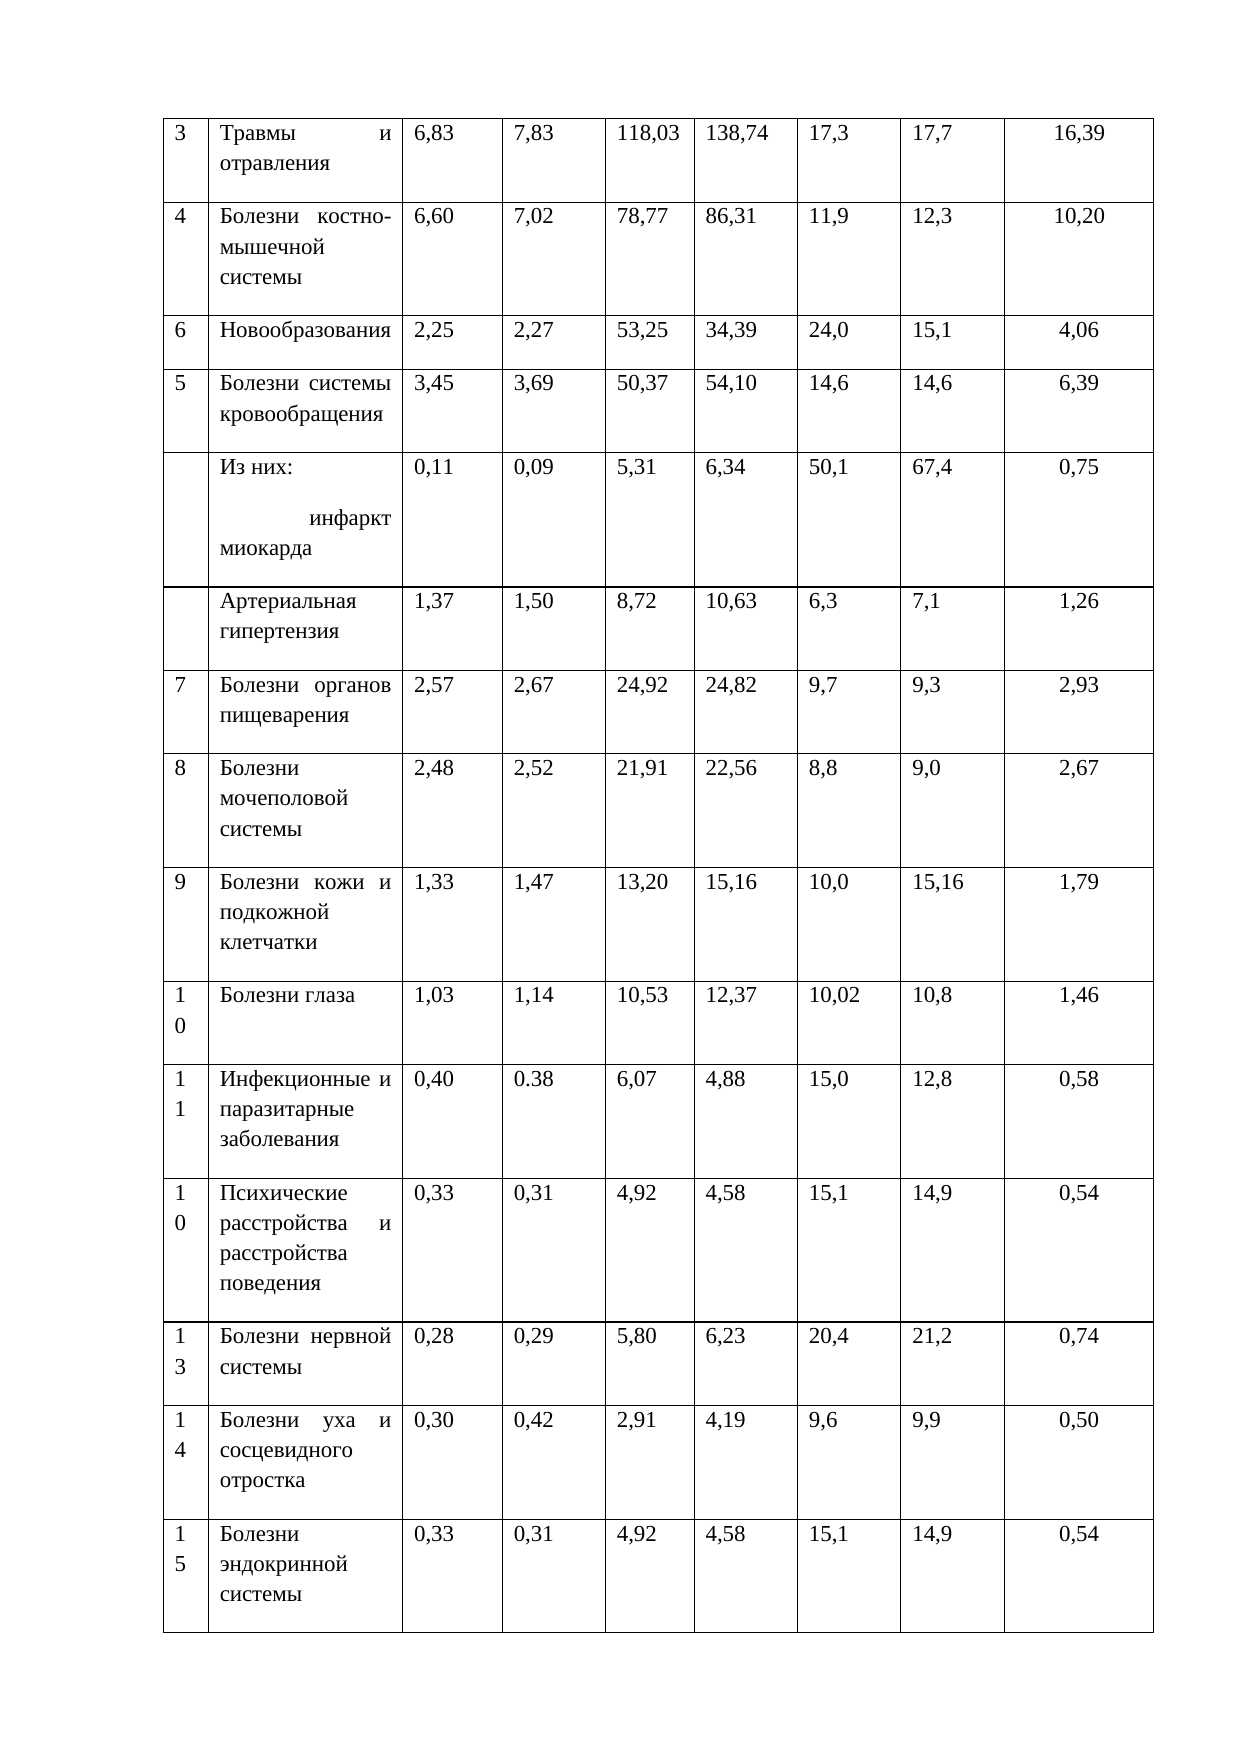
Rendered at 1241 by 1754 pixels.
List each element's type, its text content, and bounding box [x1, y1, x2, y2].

table_cell 0,28 [403, 1323, 502, 1405]
table_cell 9,3 [901, 671, 1004, 753]
table_cell 14,9 [901, 1179, 1004, 1321]
table_cell Болезни костно-мышечной системы [209, 203, 402, 315]
table_cell Болезни системы кровообращения [209, 370, 402, 452]
table_cell 2,52 [503, 754, 605, 867]
table_cell 2,67 [503, 671, 605, 753]
table_cell 0,40 [403, 1065, 502, 1178]
table_cell 0,54 [1005, 1179, 1153, 1321]
table_cell 10,53 [606, 982, 694, 1064]
table_cell 8,72 [606, 588, 694, 670]
table_cell 4,58 [695, 1179, 797, 1321]
table_cell 15,16 [901, 868, 1004, 981]
table_cell 7 [164, 671, 208, 753]
table_cell 50,37 [606, 370, 694, 452]
table_cell 4,92 [606, 1520, 694, 1632]
table_cell 12,3 [901, 203, 1004, 315]
table_cell 6,60 [403, 203, 502, 315]
table_cell 6 [164, 316, 208, 368]
table_cell 4,19 [695, 1406, 797, 1518]
table_cell 13,20 [606, 868, 694, 981]
table_cell Болезни нервной системы [209, 1323, 402, 1405]
table_cell 67,4 [901, 453, 1004, 586]
table_cell 16,39 [1005, 119, 1153, 202]
table_cell 86,31 [695, 203, 797, 315]
table_cell Инфекционные и паразитарные заболевания [209, 1065, 402, 1178]
table_cell 2,67 [1005, 754, 1153, 867]
table_cell 5 [164, 370, 208, 452]
table_cell 0,54 [1005, 1520, 1153, 1632]
table_cell 6,07 [606, 1065, 694, 1178]
table_cell 1,47 [503, 868, 605, 981]
table_cell Болезни мочеполовой системы [209, 754, 402, 867]
table_cell 12,8 [901, 1065, 1004, 1178]
table_cell 4,06 [1005, 316, 1153, 368]
table_cell 22,56 [695, 754, 797, 867]
table_cell Болезни кожи и подкожной клетчатки [209, 868, 402, 981]
table_cell 11 [164, 1065, 208, 1178]
table_cell 7,83 [503, 119, 605, 202]
table_cell 14,9 [901, 1520, 1004, 1632]
table_cell 20,4 [798, 1323, 900, 1405]
table_cell 15,1 [798, 1179, 900, 1321]
table_cell 9 [164, 868, 208, 981]
table_cell 14 [164, 1406, 208, 1518]
table_cell Болезни эндокринной системы [209, 1520, 402, 1632]
table_cell 78,77 [606, 203, 694, 315]
table_cell 10,8 [901, 982, 1004, 1064]
table_cell 53,25 [606, 316, 694, 368]
table_cell 7,02 [503, 203, 605, 315]
table_cell 9,7 [798, 671, 900, 753]
table_cell 13 [164, 1323, 208, 1405]
table_cell 1,46 [1005, 982, 1153, 1064]
table_cell 4,92 [606, 1179, 694, 1321]
table_cell Болезни глаза [209, 982, 402, 1064]
table_cell 10,63 [695, 588, 797, 670]
table_cell 0,75 [1005, 453, 1153, 586]
table_cell 0,50 [1005, 1406, 1153, 1518]
table_cell 0,42 [503, 1406, 605, 1518]
table_cell 2,93 [1005, 671, 1153, 753]
table_cell 1,79 [1005, 868, 1153, 981]
table_cell 0,11 [403, 453, 502, 586]
table_cell 8 [164, 754, 208, 867]
table_cell 24,82 [695, 671, 797, 753]
table_cell Травмы и отравления [209, 119, 402, 202]
table_cell 6,39 [1005, 370, 1153, 452]
table_cell 9,0 [901, 754, 1004, 867]
table_cell 0,33 [403, 1520, 502, 1632]
table_cell [164, 588, 208, 670]
table_cell 17,3 [798, 119, 900, 202]
table_cell 3,69 [503, 370, 605, 452]
table_cell 10 [164, 1179, 208, 1321]
table_cell 1,33 [403, 868, 502, 981]
table_cell 0,31 [503, 1520, 605, 1632]
table_cell 5,80 [606, 1323, 694, 1405]
table_cell 14,6 [798, 370, 900, 452]
table_cell 118,03 [606, 119, 694, 202]
table_cell 2,57 [403, 671, 502, 753]
table_cell 1,37 [403, 588, 502, 670]
table_cell Из них: инфаркт миокарда [209, 453, 402, 586]
table_cell 15,1 [798, 1520, 900, 1632]
table_cell 54,10 [695, 370, 797, 452]
table_cell 21,2 [901, 1323, 1004, 1405]
table_cell 17,7 [901, 119, 1004, 202]
table_cell 1,14 [503, 982, 605, 1064]
table_cell Новообразования [209, 316, 402, 368]
table_cell 14,6 [901, 370, 1004, 452]
table_cell 0,58 [1005, 1065, 1153, 1178]
table_cell 24,0 [798, 316, 900, 368]
table_cell 12,37 [695, 982, 797, 1064]
table_cell 0,74 [1005, 1323, 1153, 1405]
table_cell 4,58 [695, 1520, 797, 1632]
table_cell 0,30 [403, 1406, 502, 1518]
table_cell 50,1 [798, 453, 900, 586]
table_cell 24,92 [606, 671, 694, 753]
table_cell 15 [164, 1520, 208, 1632]
table_cell 9,6 [798, 1406, 900, 1518]
table_cell 138,74 [695, 119, 797, 202]
table_cell 2,91 [606, 1406, 694, 1518]
table_cell Болезни уха и сосцевидного отростка [209, 1406, 402, 1518]
table_cell 3 [164, 119, 208, 202]
table_cell 6,3 [798, 588, 900, 670]
table_cell 0.38 [503, 1065, 605, 1178]
table_cell [164, 453, 208, 586]
table_cell 8,8 [798, 754, 900, 867]
table_cell 5,31 [606, 453, 694, 586]
table_cell 6,83 [403, 119, 502, 202]
table_cell 1,50 [503, 588, 605, 670]
table_cell 1,03 [403, 982, 502, 1064]
table_cell 10 [164, 982, 208, 1064]
table_cell 10,0 [798, 868, 900, 981]
table_cell 15,1 [901, 316, 1004, 368]
table_cell 4,88 [695, 1065, 797, 1178]
table_cell 0,09 [503, 453, 605, 586]
table_cell 10,02 [798, 982, 900, 1064]
table_cell 7,1 [901, 588, 1004, 670]
table_cell 2,25 [403, 316, 502, 368]
table_cell 9,9 [901, 1406, 1004, 1518]
table_cell Артериальная гипертензия [209, 588, 402, 670]
table_cell 0,29 [503, 1323, 605, 1405]
table_cell 21,91 [606, 754, 694, 867]
table_cell Болезни органов пищеварения [209, 671, 402, 753]
table_cell 2,48 [403, 754, 502, 867]
table_cell 6,34 [695, 453, 797, 586]
table_cell 0,33 [403, 1179, 502, 1321]
table_cell 2,27 [503, 316, 605, 368]
table_cell 10,20 [1005, 203, 1153, 315]
table_cell 15,16 [695, 868, 797, 981]
table_cell 3,45 [403, 370, 502, 452]
table_cell 15,0 [798, 1065, 900, 1178]
table_cell 0,31 [503, 1179, 605, 1321]
table_cell 11,9 [798, 203, 900, 315]
table_cell 1,26 [1005, 588, 1153, 670]
table_cell 6,23 [695, 1323, 797, 1405]
table_cell 4 [164, 203, 208, 315]
table_cell 34,39 [695, 316, 797, 368]
table_cell Психические расстройства и расстройства поведения [209, 1179, 402, 1321]
